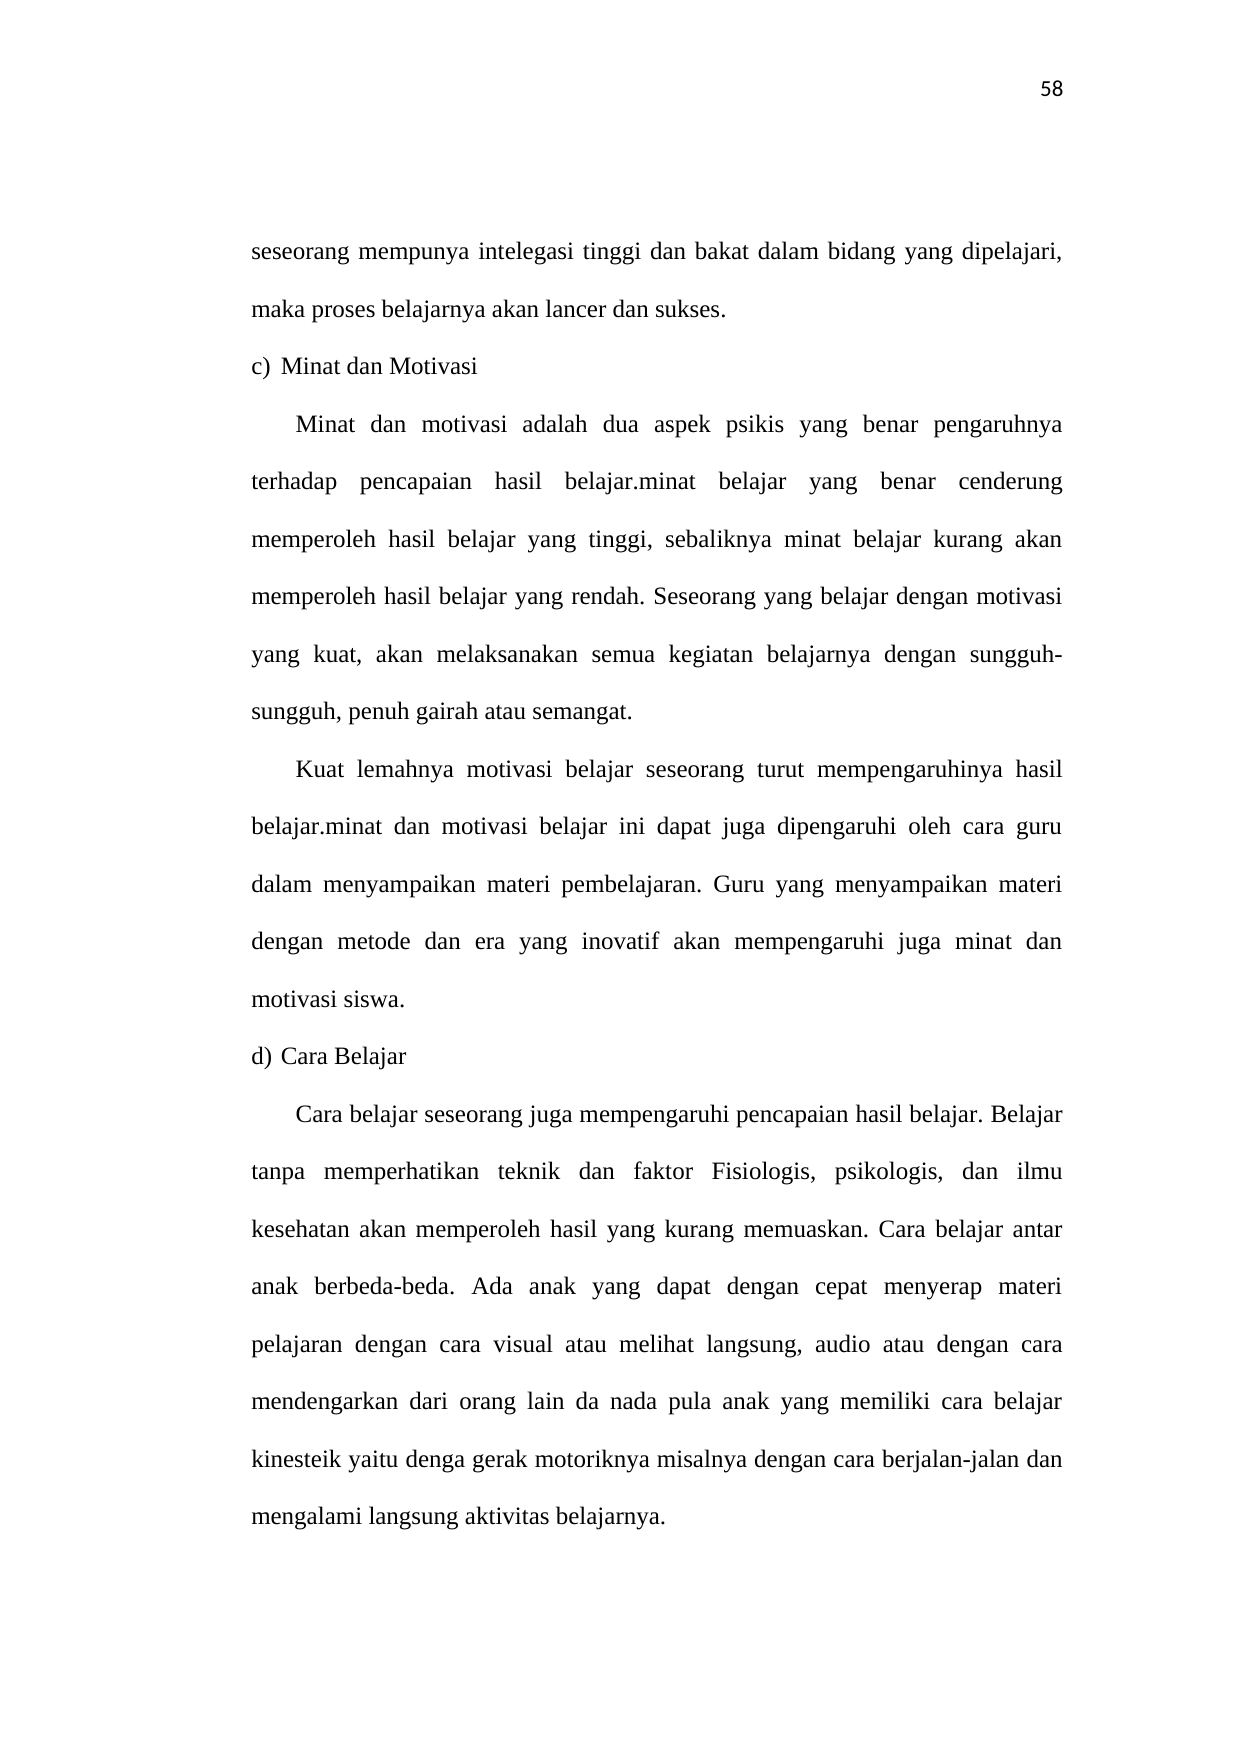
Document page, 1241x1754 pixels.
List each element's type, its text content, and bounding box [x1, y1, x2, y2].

text Minat dan motivasi adalah dua aspek psikis yang benar pengaruhnya terhadap pencapaian hasil belajar.minat belajar yang benar cenderung memperoleh hasil belajar yang tinggi, sebaliknya minat belajar kurang akan memperoleh hasil belajar yang rendah. Seseorang yang belajar dengan motivasi yang kuat, akan melaksanakan semua kegiatan belajarnya dengan sungguh-sungguh, penuh gairah atau semangat. [251, 409, 1063, 725]
text Kuat lemahnya motivasi belajar seseorang turut mempengaruhinya hasil belajar.minat dan motivasi belajar ini dapat juga dipengaruhi oleh cara guru dalam menyampaikan materi pembelajaran. Guru yang menyampaikan materi dengan metode dan era yang inovatif akan mempengaruhi juga minat dan motivasi siswa. [251, 754, 1063, 1012]
text Cara belajar seseorang juga mempengaruhi pencapaian hasil belajar. Belajar tanpa memperhatikan teknik dan faktor Fisiologis, psikologis, dan ilmu kesehatan akan memperoleh hasil yang kurang memuaskan. Cara belajar antar anak berbeda-beda. Ada anak yang dapat dengan cepat menyerap materi pelajaran dengan cara visual atau melihat langsung, audio atau dengan cara mendengarkan dari orang lain da nada pula anak yang memiliki cara belajar kinesteik yaitu denga gerak motoriknya misalnya dengan cara berjalan-jalan dan mengalami langsung aktivitas belajarnya. [251, 1099, 1063, 1530]
list Minat dan Motivasi [251, 351, 1063, 380]
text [251, 236, 1063, 322]
list Cara Belajar [251, 1041, 1063, 1070]
